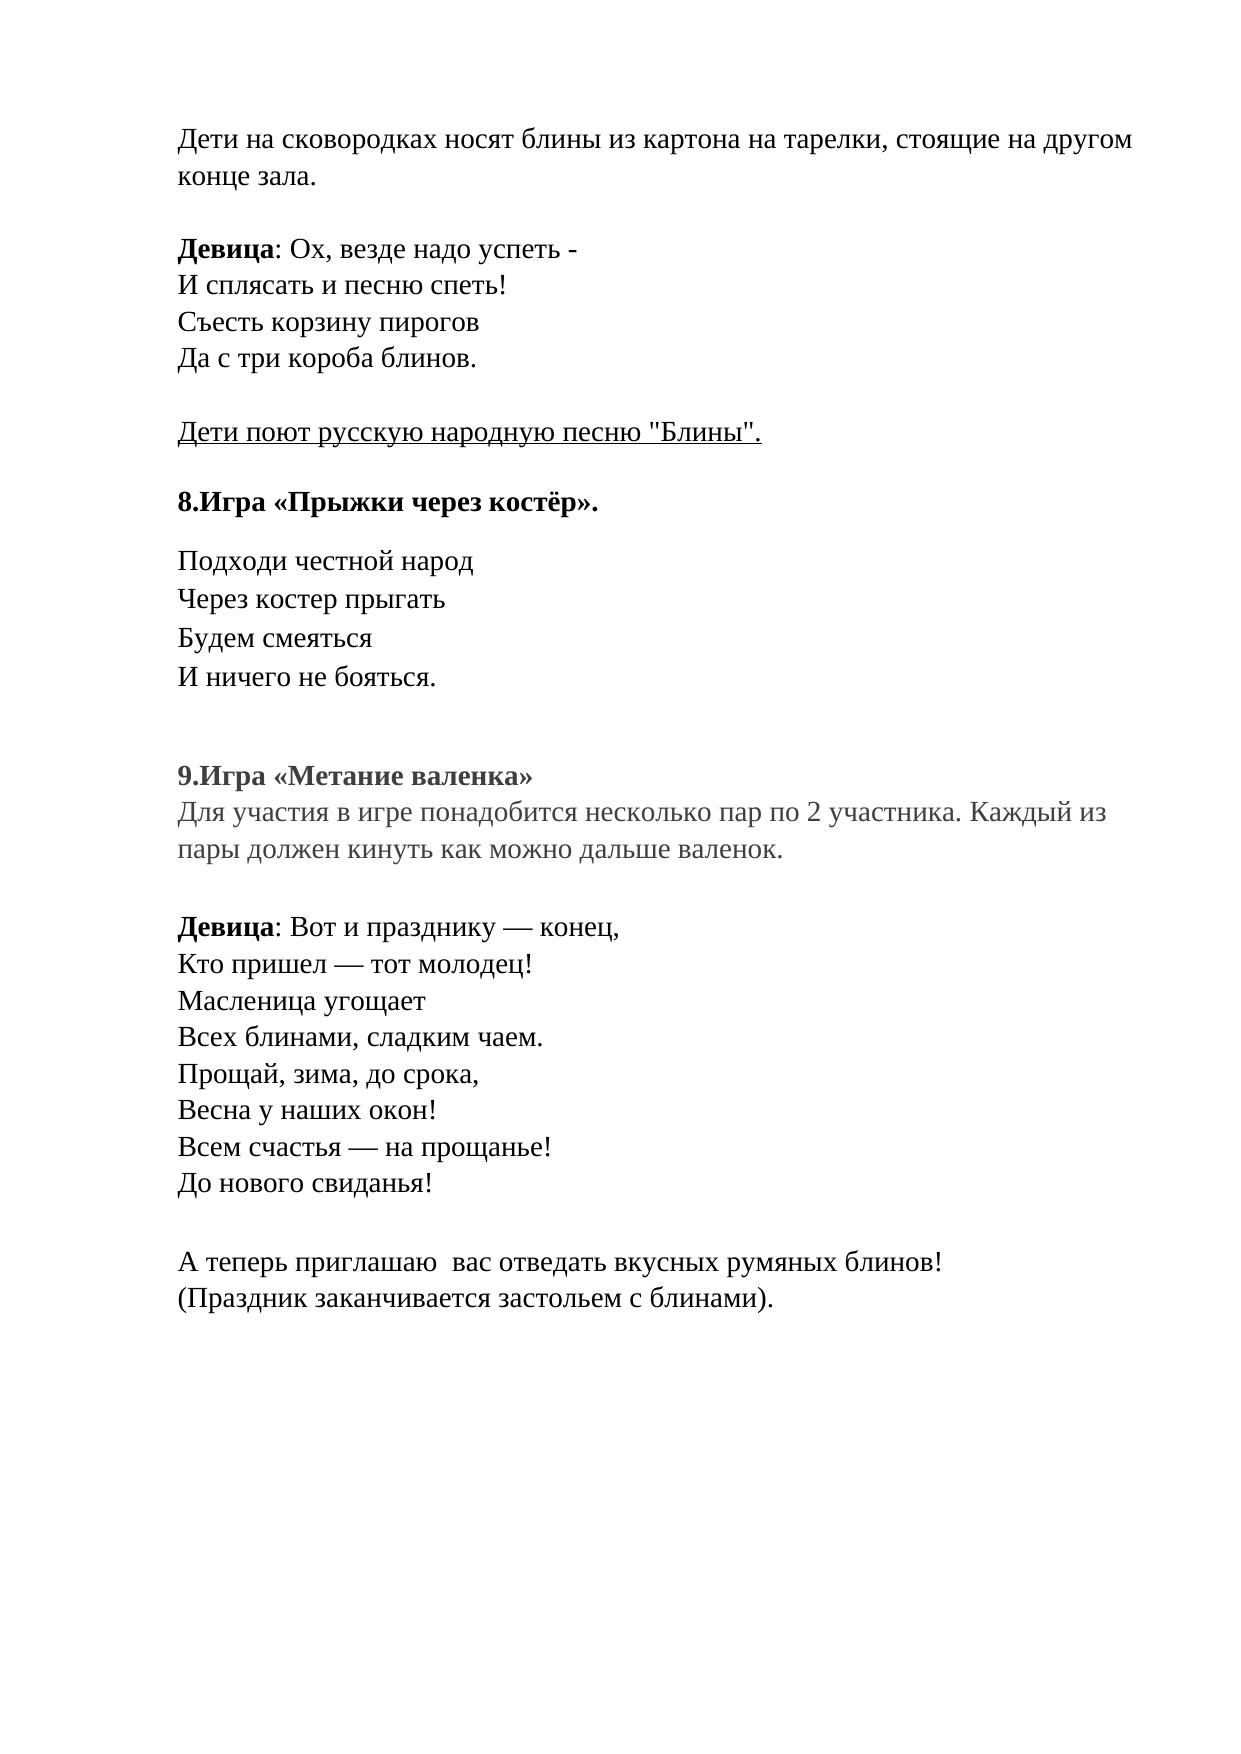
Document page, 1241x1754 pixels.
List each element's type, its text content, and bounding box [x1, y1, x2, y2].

text Для участия в игре понадобится несколько пар по 2 участника. Каждый из пары должен кинуть как можно дальше валенок. [177, 791, 1152, 864]
text 9.Игра «Метание валенка» [177, 755, 1152, 791]
text А теперь приглашаю вас отведать вкусных румяных блинов! (Праздник заканчивается застольем с блинами). [177, 1241, 1152, 1314]
text 8.Игра «Прыжки через костёр». [177, 484, 1152, 517]
text Подходи честной народ Через костер прыгать Будем смеяться И ничего не бояться. [177, 543, 1152, 692]
text Девица: Вот и празднику — конец, Кто пришел — тот молодец! Масленица угощает Всех блинами, сладким чаем. Прощай, зима, до срока, Весна у наших окон! Всем счастья — на прощанье! До нового свиданья! [177, 906, 1152, 1199]
text Дети на сковородках носят блины из картона на тарелки, стоящие на другом конце зала. Девица: Ох, везде надо успеть - И сплясать и песню спеть! Съесть корзину пирогов Да с три короба блинов. Дети поют русскую народную песню "Блины". [177, 118, 1152, 447]
